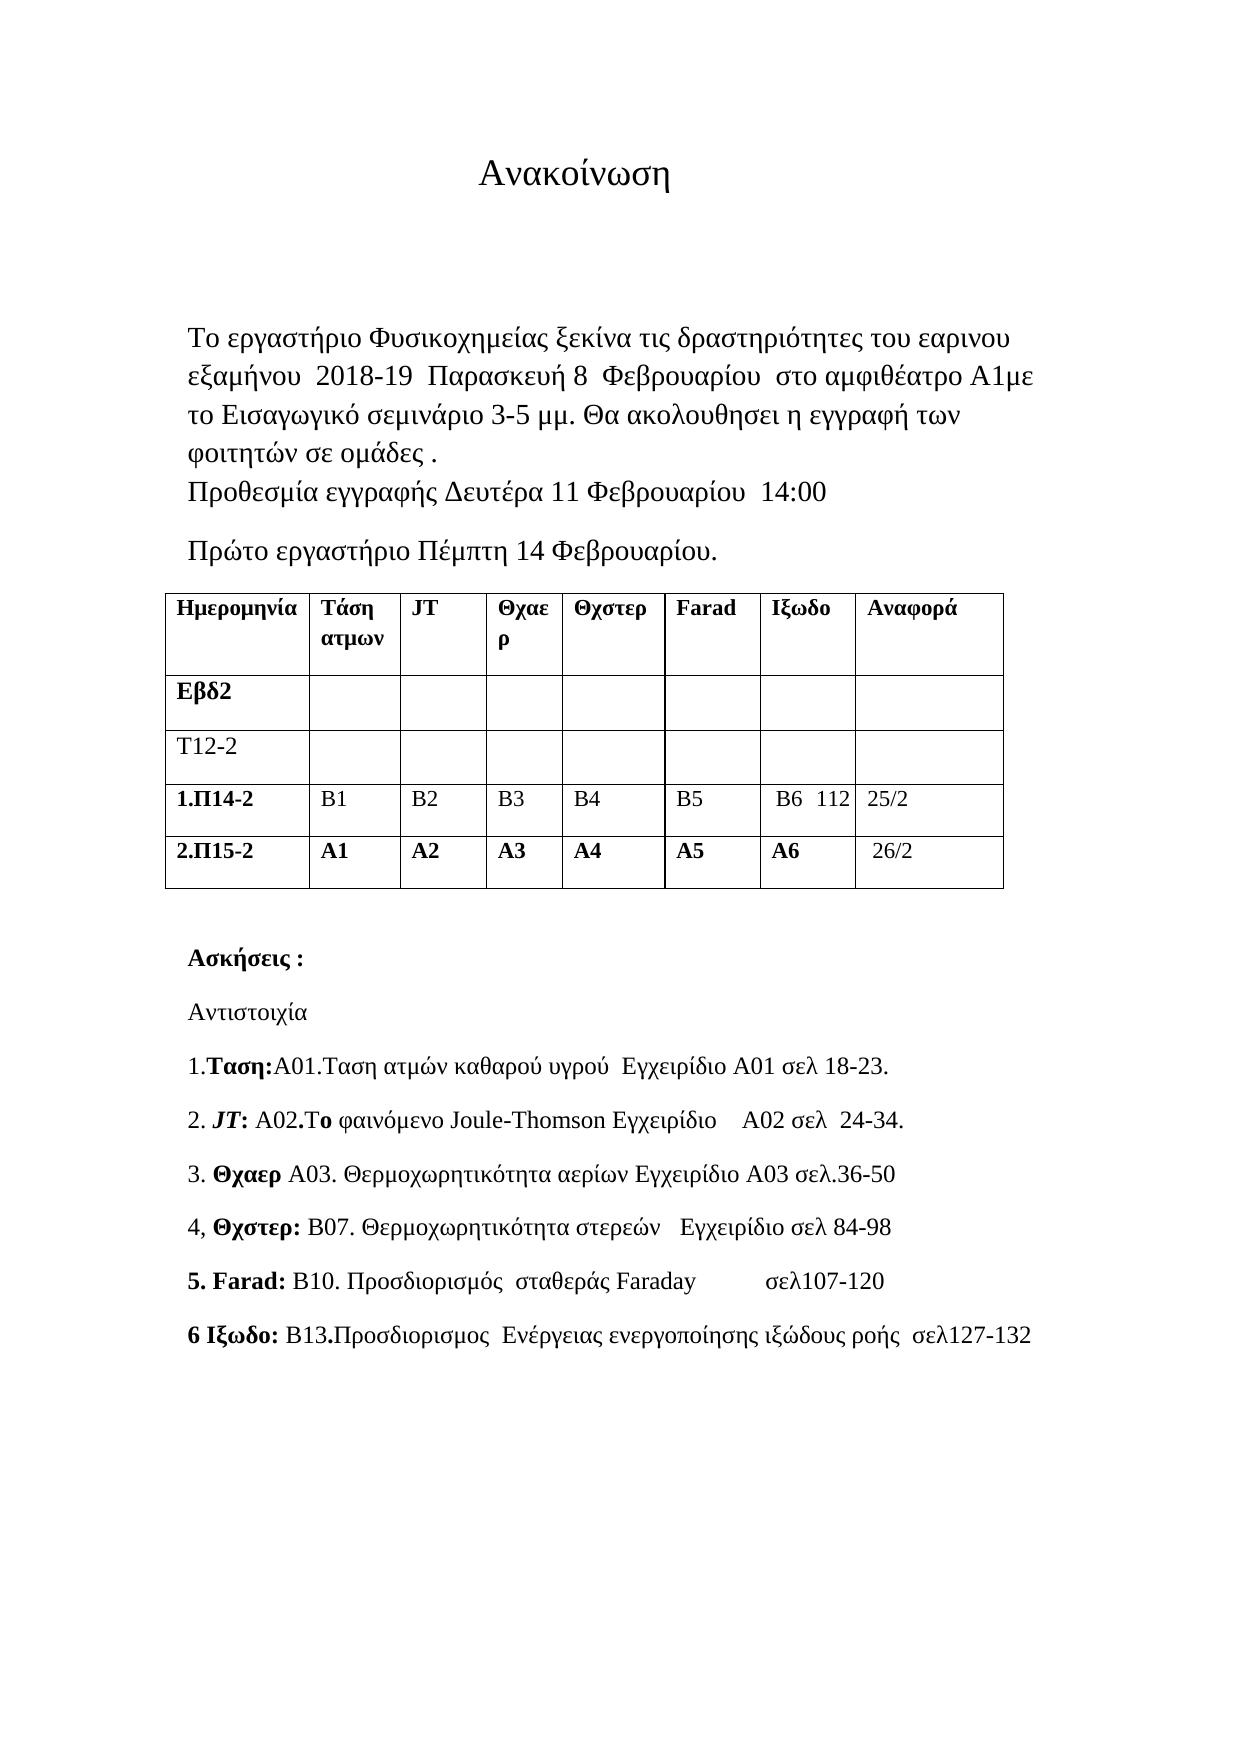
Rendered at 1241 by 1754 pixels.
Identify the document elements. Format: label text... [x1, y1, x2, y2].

text 5. Farad: Β10. Προσδιορισμός σταθεράς Faraday σελ107-120 [187, 1266, 1053, 1295]
table_cell Εβδ2 [166, 676, 309, 730]
table_cell Β2 [401, 785, 486, 836]
table_cell [761, 676, 855, 730]
table_cell 26/2 [856, 837, 1003, 888]
table_cell [856, 676, 1003, 730]
text Πρώτο εργαστήριο Πέμπτη 14 Φεβρουαρίου. [187, 533, 1053, 567]
table_cell [563, 676, 664, 730]
text Αντιστοιχία [187, 997, 1053, 1026]
text 1.Ταση:Α01.Ταση ατμών καθαρού υγρού Εγχειρίδιο Α01 σελ 18-23. [187, 1051, 1053, 1080]
table_header Ιξωδο [761, 594, 855, 675]
table_header Αναφορά [856, 594, 1003, 675]
table_cell Α3 [487, 837, 562, 888]
table_cell Α6 [761, 837, 855, 888]
table_header Θχστερ [563, 594, 664, 675]
table_cell [761, 731, 855, 784]
table_header Ημερομηνία [166, 594, 309, 675]
table_cell [487, 676, 562, 730]
text Ανακοίνωση [187, 150, 1053, 193]
text Προθεσμία εγγραφής Δευτέρα 11 Φεβρουαρίου 14:00 [187, 474, 1053, 508]
table_cell Α5 [666, 837, 760, 888]
table_header Τάση ατμων [310, 594, 400, 675]
table_cell Β6 [761, 785, 855, 836]
table_cell [310, 731, 400, 784]
text 6 Ιξωδο: Β13.Προσδιορισμος Ενέργειας ενεργοποίησης ιξώδους ροής σελ127-132 [187, 1320, 1053, 1349]
text 2. JT: Α02.Το φαινόμενο Joule-Thomson Εγχειρίδιο Α02 σελ 24-34. [187, 1105, 1053, 1133]
table_cell 1.Π14-2 [166, 785, 309, 836]
table_header Farad [666, 594, 760, 675]
table_cell Β1 [310, 785, 400, 836]
table_cell Β4 [563, 785, 664, 836]
text 3. Θχαερ Α03. Θερμοχωρητικότητα αερίων Εγχειρίδιο Α03 σελ.36-50 [187, 1159, 1053, 1187]
text Ασκήσεις : [187, 943, 1053, 972]
table_cell [666, 731, 760, 784]
table_cell Β3 [487, 785, 562, 836]
table_cell [310, 676, 400, 730]
table_cell 112 25/2 [856, 785, 1003, 836]
table_cell [563, 731, 664, 784]
table_cell [666, 676, 760, 730]
table_cell Τ12-2 [166, 731, 309, 784]
table_cell 2.Π15-2 [166, 837, 309, 888]
subtitle Το εργαστήριο Φυσικοχημείας ξεκίνα τις δραστηριότητες του εαρινου εξαμήνου 2018-19 Παρασκευή 8 Φεβρουαρίου στο αμφιθέατρο Α1με το Εισαγωγικό σεμινάριο 3-5 μμ. Θα ακολουθησει η εγγραφή των φοιτητών σε ομάδες . [187, 320, 1053, 469]
table_cell [401, 676, 486, 730]
table_header JT [401, 594, 486, 675]
table_cell [401, 731, 486, 784]
text 4, Θχστερ: Β07. Θερμοχωρητικότητα στερεών Εγχειρίδιο σελ 84-98 [187, 1212, 1053, 1241]
table_cell [487, 731, 562, 784]
table_cell Α2 [401, 837, 486, 888]
table_cell Β5 [666, 785, 760, 836]
table_header Θχαερ [487, 594, 562, 675]
table_cell Α4 [563, 837, 664, 888]
table_cell [856, 731, 1003, 784]
table_cell Α1 [310, 837, 400, 888]
